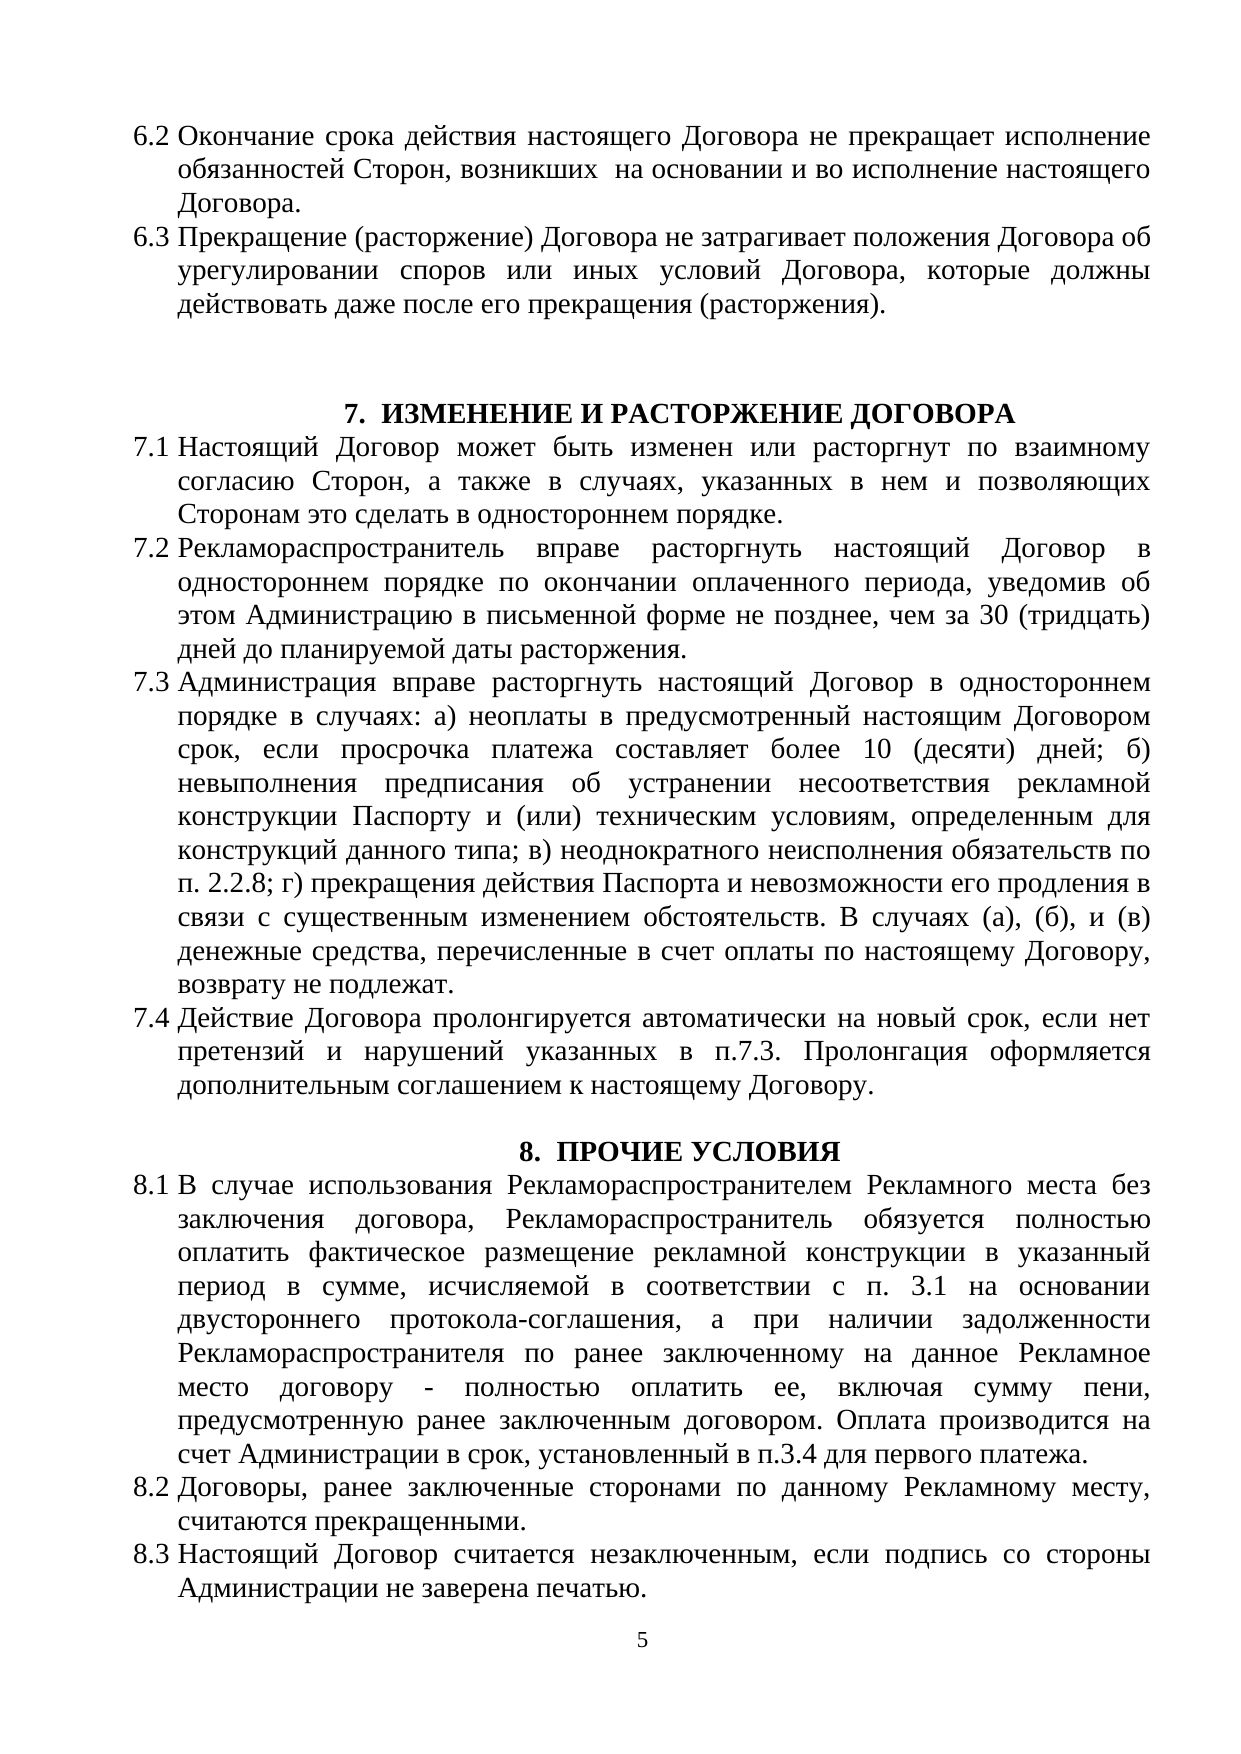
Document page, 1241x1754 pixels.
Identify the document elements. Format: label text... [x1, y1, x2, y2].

list Администрация вправе расторгнуть настоящий Договор в одностороннем порядке в случаях: а) неоплаты в предусмотренный настоящим Договором срок, если просрочка платежа составляет более 10 (десяти) дней; б) невыполнения предписания об устранении несоответствия рекламной конструкции Паспорту и (или) техническим условиям, определенным для конструкций данного типа; в) неоднократного неисполнения обязательств по п. 2.2.8; г) прекращения действия Паспорта и невозможности его продления в связи с существенным изменением обстоятельств. В случаях (а), (б), и (в) денежные средства, перечисленные в счет оплаты по настоящему Договору, возврату не подлежат. [133, 664, 1152, 1000]
list Рекламораспространитель вправе расторгнуть настоящий Договор в одностороннем порядке по окончании оплаченного периода, уведомив об этом Администрацию в письменной форме не позднее, чем за 30 (тридцать) дней до планируемой даты расторжения. [133, 530, 1152, 664]
list В случае использования Рекламораспространителем Рекламного места без заключения договора, Рекламораспространитель обязуется полностью оплатить фактическое размещение рекламной конструкции в указанный период в сумме, исчисляемой в соответствии с п. 3.1 на основании двустороннего протокола-соглашения, а при наличии задолженности Рекламораспространителя по ранее заключенному на данное Рекламное место договору - полностью оплатить ее, включая сумму пени, предусмотренную ранее заключенным договором. Оплата производится на счет Администрации в срок, установленный в п.3.4 для первого платежа. [133, 1167, 1152, 1469]
list Действие Договора пролонгируется автоматически на новый срок, если нет претензий и нарушений указанных в п.7.3. Пролонгация оформляется дополнительным соглашением к настоящему Договору. [133, 1000, 1152, 1100]
list Настоящий Договор может быть изменен или расторгнут по взаимному согласию Сторон, а также в случаях, указанных в нем и позволяющих Сторонам это сделать в одностороннем порядке. [133, 429, 1152, 530]
list Договоры, ранее заключенные сторонами по данному Рекламному месту, считаются прекращенными. [133, 1469, 1152, 1536]
list ИЗМЕНЕНИЕ И РАСТОРЖЕНИЕ ДОГОВОРА [208, 396, 1152, 429]
list Настоящий Договор считается незаключенным, если подпись со стороны Администрации не заверена печатью. [133, 1536, 1152, 1603]
list Окончание срока действия настоящего Договора не прекращает исполнение обязанностей Сторон, возникших на основании и во исполнение настоящего Договора. [133, 118, 1152, 219]
list Прекращение (расторжение) Договора не затрагивает положения Договора об урегулировании споров или иных условий Договора, которые должны действовать даже после его прекращения (расторжения). [133, 219, 1152, 319]
list ПРОЧИЕ УСЛОВИЯ [208, 1134, 1152, 1167]
